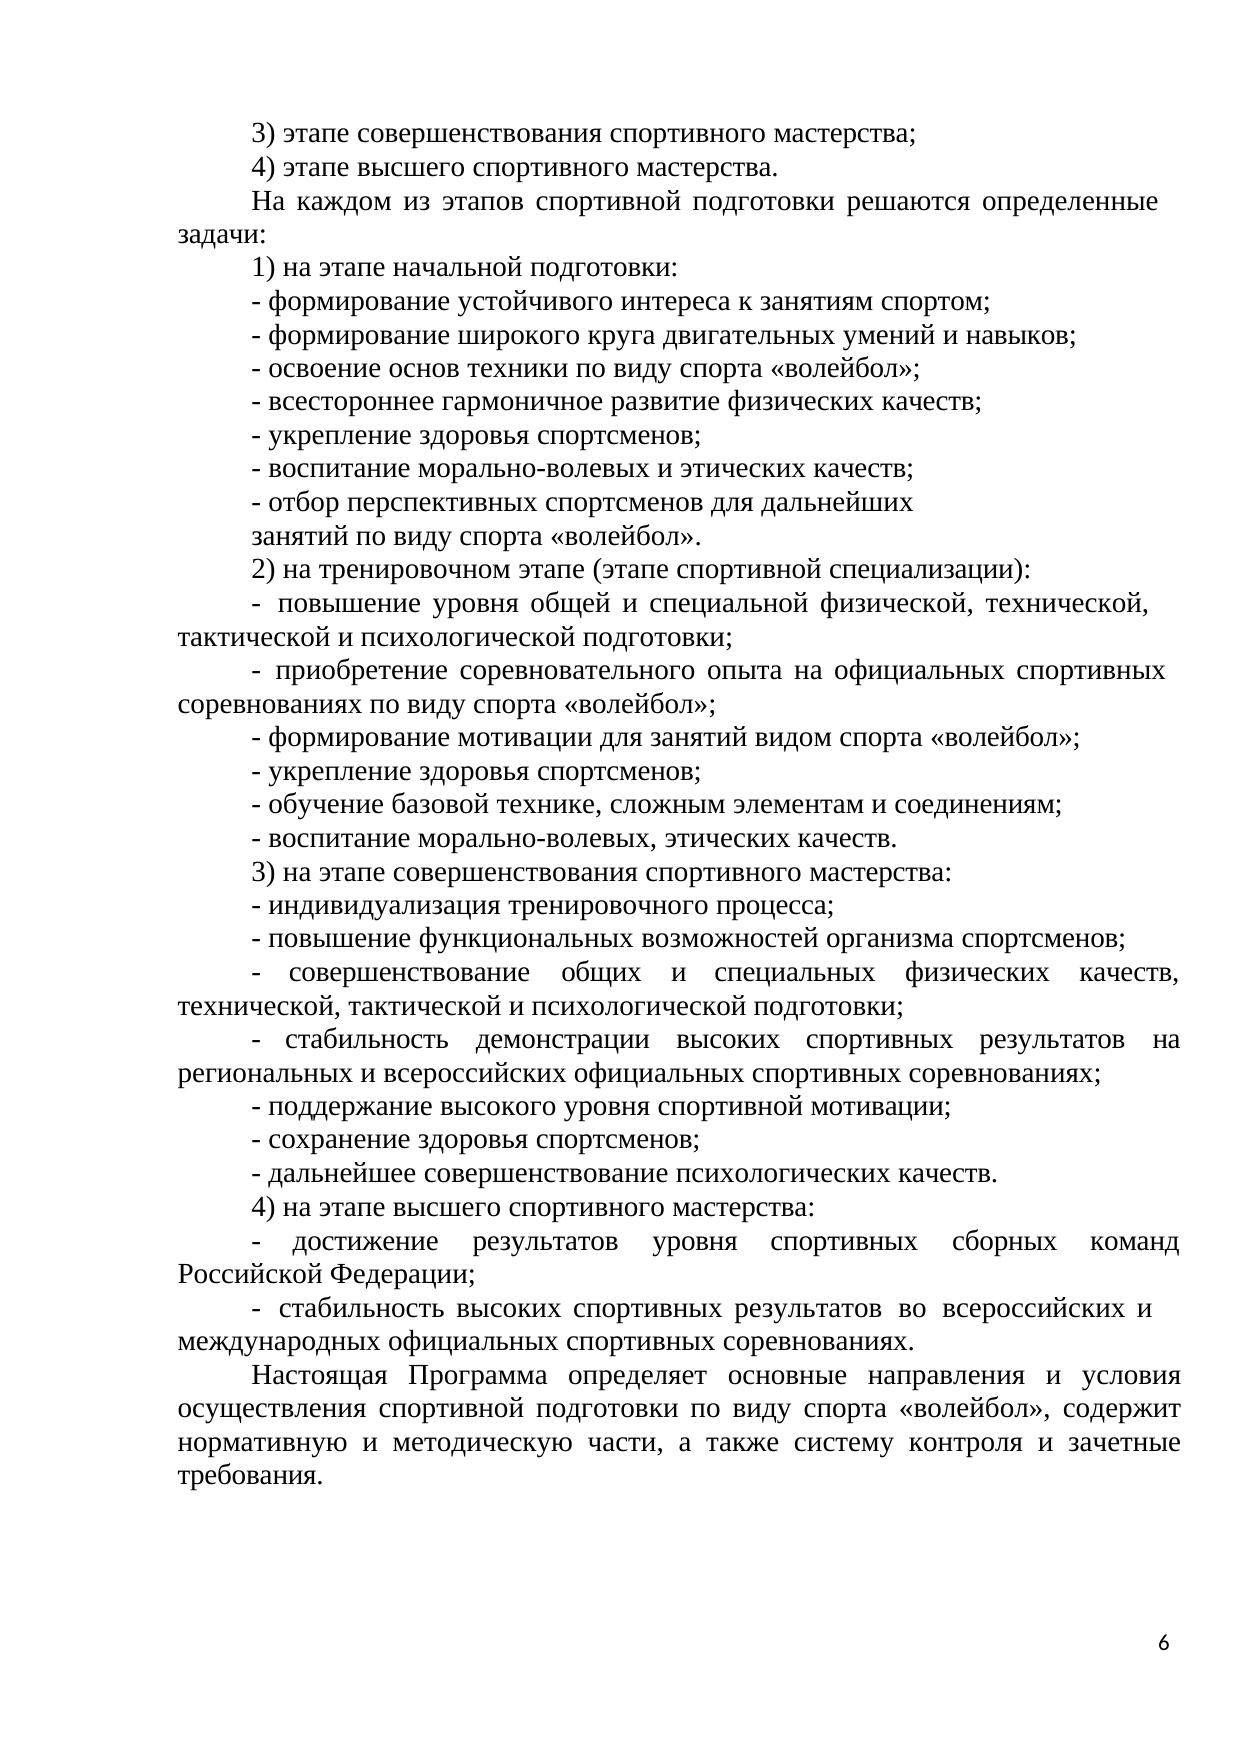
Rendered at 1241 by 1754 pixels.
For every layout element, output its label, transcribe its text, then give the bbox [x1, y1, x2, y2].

list стабильность демонстрации высоких спортивных результатов на региональных и всероссийских официальных спортивных соревнованиях; [177, 1021, 1181, 1088]
list дальнейшее совершенствование психологических качеств. [251, 1156, 1230, 1189]
list воспитание морально-волевых, этических качеств. [251, 820, 1230, 854]
list стабильность высоких спортивных результатов во всероссийских и международных официальных спортивных соревнованиях. [177, 1290, 1181, 1357]
list воспитание морально-волевых и этических качеств; [251, 451, 1230, 484]
list индивидуализация тренировочного процесса; [251, 887, 1230, 921]
list всестороннее гармоничное развитие физических качеств; [251, 384, 1230, 417]
list приобретение соревновательного опыта на официальных спортивных соревнованиях по виду спорта «волейбол»; [177, 652, 1181, 719]
list формирование широкого круга двигательных умений и навыков; [251, 317, 1230, 350]
list поддержание высокого уровня спортивной мотивации; [251, 1088, 1230, 1122]
list обучение базовой технике, сложным элементам и соединениям; [251, 787, 1230, 820]
list укрепление здоровья спортсменов; [251, 753, 1230, 787]
list формирование устойчивого интереса к занятиям спортом; [251, 283, 1230, 317]
text На каждом из этапов спортивной подготовки решаются определенные задачи: [177, 183, 1230, 250]
list этапе высшего спортивного мастерства. [251, 149, 1230, 183]
list повышение уровня общей и специальной физической, технической, тактической и психологической подготовки; [177, 585, 1181, 652]
text Настоящая Программа определяет основные направления и условия осуществления спортивной подготовки по виду спорта «волейбол», содержит нормативную и методическую части, а также систему контроля и зачетные требования. [177, 1357, 1182, 1491]
list достижение результатов уровня спортивных сборных команд Российской Федерации; [177, 1223, 1181, 1290]
list отбор перспективных спортсменов для дальнейших занятий по виду спорта «волейбол». [251, 484, 1018, 552]
list формирование мотивации для занятий видом спорта «волейбол»; [251, 719, 1230, 753]
list на тренировочном этапе (этапе спортивной специализации): [251, 552, 1230, 585]
list на этапе совершенствования спортивного мастерства: [251, 854, 1230, 887]
list совершенствование общих и специальных физических качеств, технической, тактической и психологической подготовки; [177, 954, 1181, 1021]
list сохранение здоровья спортсменов; [251, 1122, 1230, 1156]
list освоение основ техники по виду спорта «волейбол»; [251, 350, 1230, 384]
list этапе совершенствования спортивного мастерства; [251, 115, 1230, 149]
list укрепление здоровья спортсменов; [251, 417, 1230, 451]
list на этапе начальной подготовки: [251, 250, 1230, 283]
list на этапе высшего спортивного мастерства: [251, 1189, 1230, 1223]
list повышение функциональных возможностей организма спортсменов; [251, 921, 1230, 954]
